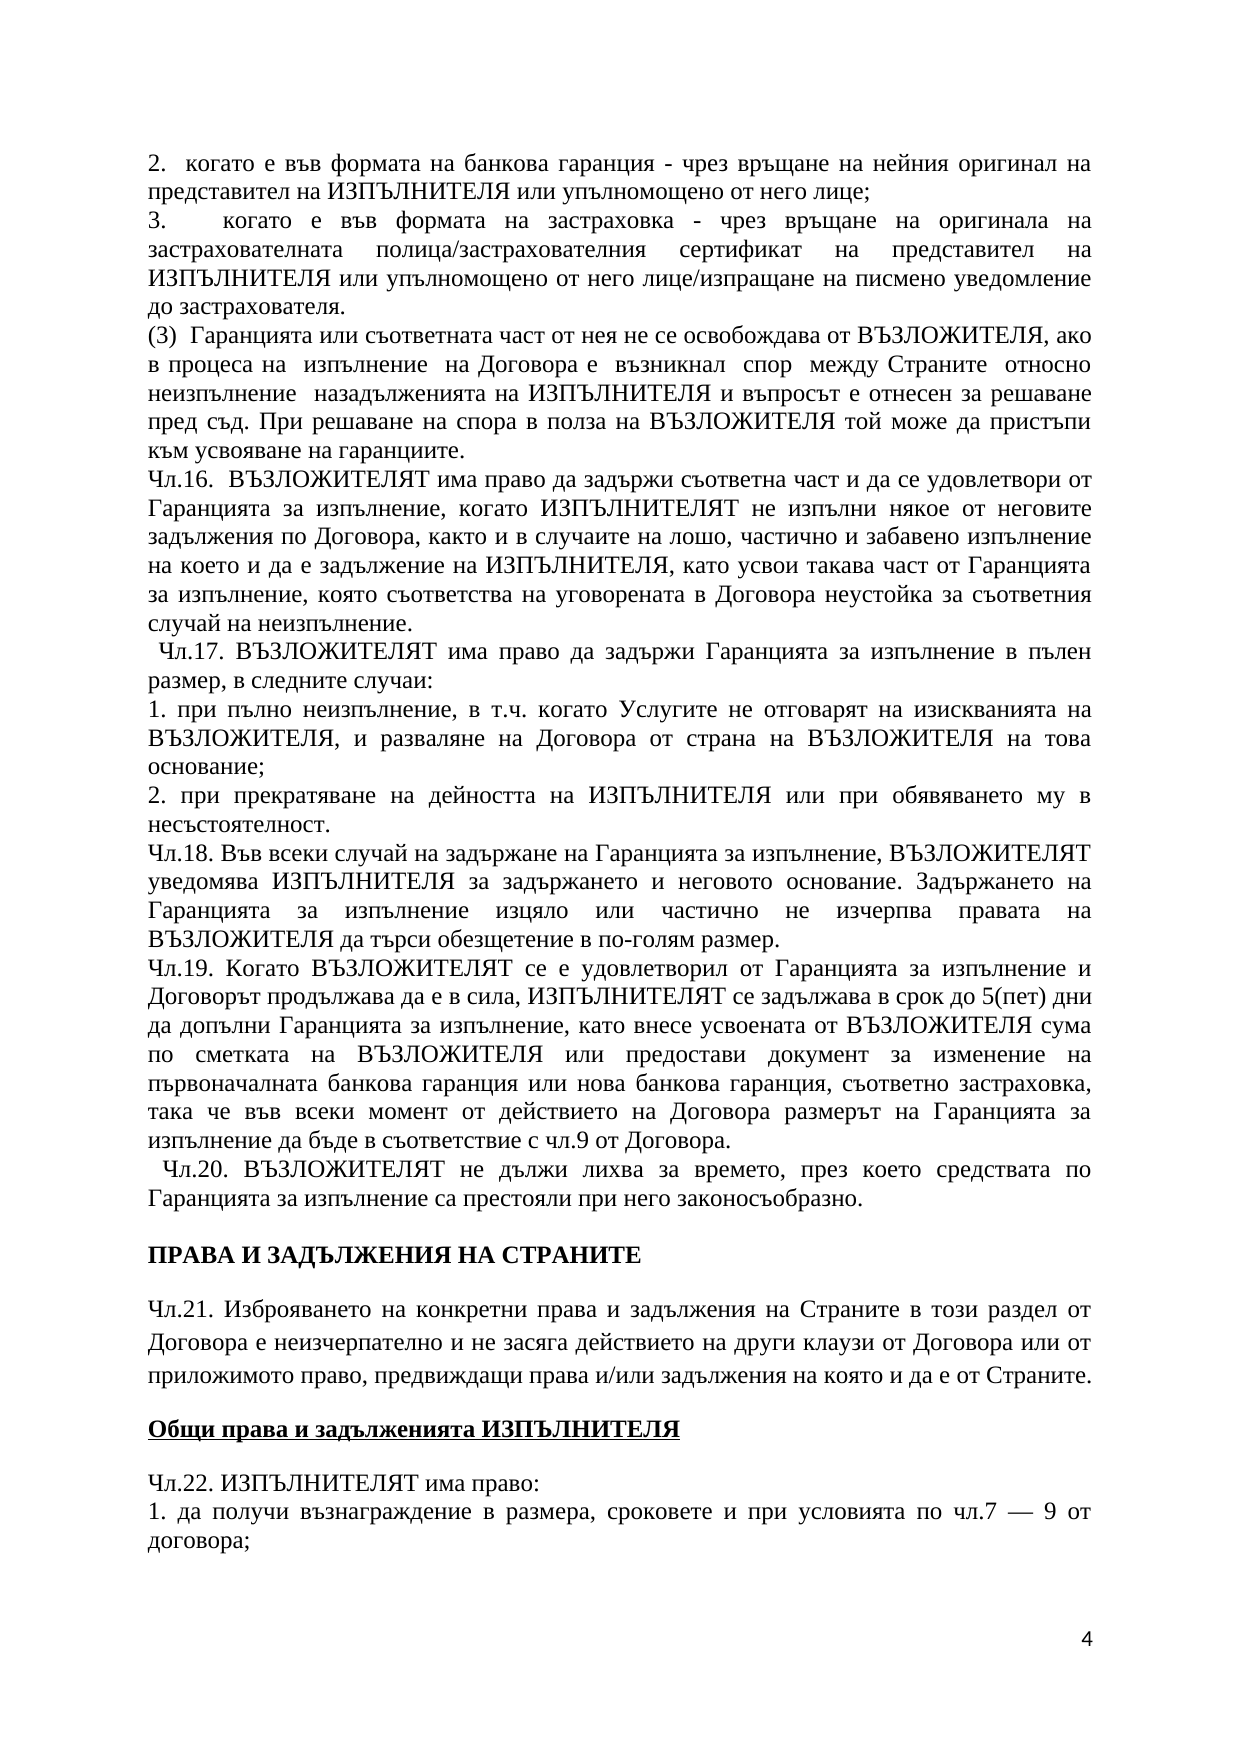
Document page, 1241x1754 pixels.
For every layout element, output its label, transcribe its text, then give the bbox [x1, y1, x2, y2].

text Чл.21. Изброяването на конкретни права и задължения на Страните в този раздел от Договора е неизчерпателно и не засяга действието на други клаузи от Договора или от приложимото право, предвиждащи права и/или задължения на която и да е от Страните. [148, 1294, 1093, 1389]
text Общи права и задълженията ИЗПЪЛНИТЕЛЯ [148, 1414, 1093, 1443]
text 2. когато е във формата на банкова гаранция - чрез връщане на нейния оригинал на представител на ИЗПЪЛНИТЕЛЯ или упълномощено от него лице; [148, 148, 1093, 205]
text Чл.19. Когато ВЪЗЛОЖИТЕЛЯТ се е удовлетворил от Гаранцията за изпълнение и Договорът продължава да е в сила, ИЗПЪЛНИТЕЛЯТ се задължава в срок до 5(пет) дни да допълни Гаранцията за изпълнение, като внесе усвоената от ВЪЗЛОЖИТЕЛЯ сума по сметката на ВЪЗЛОЖИТЕЛЯ или предостави документ за изменение на първоначалната банкова гаранция или нова банкова гаранция, съответно застраховка, така че във всеки момент от действието на Договора размерът на Гаранцията за изпълнение да бъде в съответствие с чл.9 от Договора. [148, 953, 1093, 1154]
text Чл.16. ВЪЗЛОЖИТЕЛЯТ има право да задържи съответна част и да се удовлетвори от Гаранцията за изпълнение, когато ИЗПЪЛНИТЕЛЯТ не изпълни някое от неговите задължения по Договора, както и в случаите на лошо, частично и забавено изпълнение на което и да е задължение на ИЗПЪЛНИТЕЛЯ, като усвои такава част от Гаранцията за изпълнение, която съответства на уговорената в Договора неустойка за съответния случай на неизпълнение. [148, 464, 1093, 636]
text ПРАВА И ЗАДЪЛЖЕНИЯ НА СТРАНИТЕ [148, 1240, 1093, 1269]
text 3. когато е във формата на застраховка - чрез връщане на оригинала на застрахователната полица/застрахователния сертификат на представител на ИЗПЪЛНИТЕЛЯ или упълномощено от него лице/изпращане на писмено уведомление до застрахователя. [148, 205, 1093, 320]
text (3) Гаранцията или съответната част от нея не се освобождава от ВЪЗЛОЖИТЕЛЯ, ако в процеса на изпълнение на Договора е възникнал спор между Страните относно неизпълнение назадълженията на ИЗПЪЛНИТЕЛЯ и въпросът е отнесен за решаване пред съд. При решаване на спора в полза на ВЪЗЛОЖИТЕЛЯ той може да пристъпи към усвояване на гаранциите. [148, 320, 1093, 464]
text 1. да получи възнаграждение в размера, сроковете и при условията по чл.7 — 9 от договора; [148, 1496, 1093, 1554]
text Чл.20. ВЪЗЛОЖИТЕЛЯТ не дължи лихва за времето, през което средствата по Гаранцията за изпълнение са престояли при него законосъобразно. [148, 1154, 1093, 1211]
text Чл.22. ИЗПЪЛНИТЕЛЯТ има право: [148, 1468, 1093, 1496]
text Чл.18. Във всеки случай на задържане на Гаранцията за изпълнение, ВЪЗЛОЖИТЕЛЯТ уведомява ИЗПЪЛНИТЕЛЯ за задържането и неговото основание. Задържането на Гаранцията за изпълнение изцяло или частично не изчерпва правата на ВЪЗЛОЖИТЕЛЯ да търси обезщетение в по-голям размер. [148, 838, 1093, 953]
text Чл.17. ВЪЗЛОЖИТЕЛЯТ има право да задържи Гаранцията за изпълнение в пълен размер, в следните случаи: [148, 636, 1093, 694]
text 1. при пълно неизпълнение, в т.ч. когато Услугите не отговарят на изискванията на ВЪЗЛОЖИТЕЛЯ, и разваляне на Договора от страна на ВЪЗЛОЖИТЕЛЯ на това основание; [148, 694, 1093, 780]
text 2. при прекратяване на дейността на ИЗПЪЛНИТЕЛЯ или при обявяването му в несъстоятелност. [148, 780, 1093, 838]
